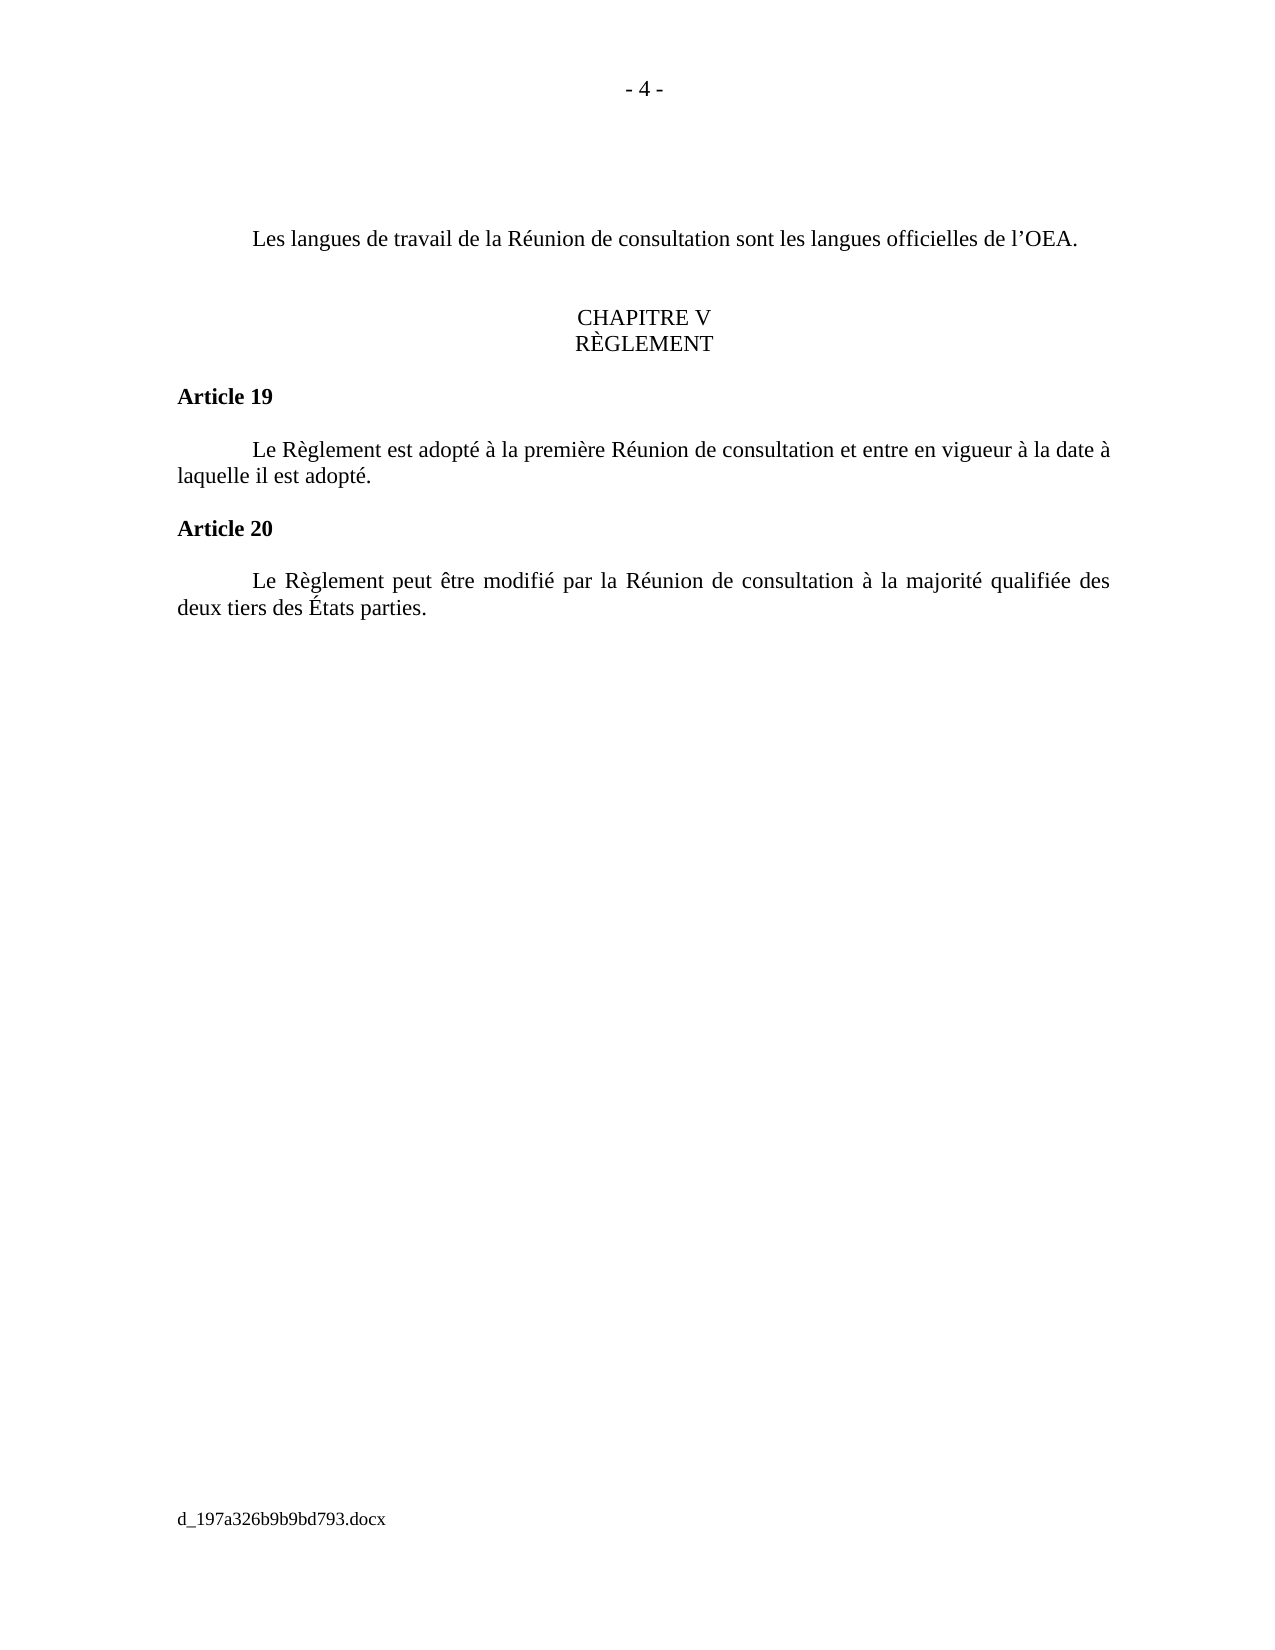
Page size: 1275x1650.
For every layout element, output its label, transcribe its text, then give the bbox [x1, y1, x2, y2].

text CHAPITRE V [177, 304, 1111, 330]
text RÈGLEMENT [177, 330, 1111, 357]
text Le Règlement peut être modifié par la Réunion de consultation à la majorité qualifiée des deux tiers des États parties. [177, 568, 1111, 620]
text Le Règlement est adopté à la première Réunion de consultation et entre en vigueur à la date à laquelle il est adopté. [177, 436, 1111, 488]
text Les langues de travail de la Réunion de consultation sont les langues officielles de l’OEA. [177, 225, 1111, 251]
text Article 20 [177, 515, 1111, 541]
text Article 19 [177, 383, 1111, 409]
